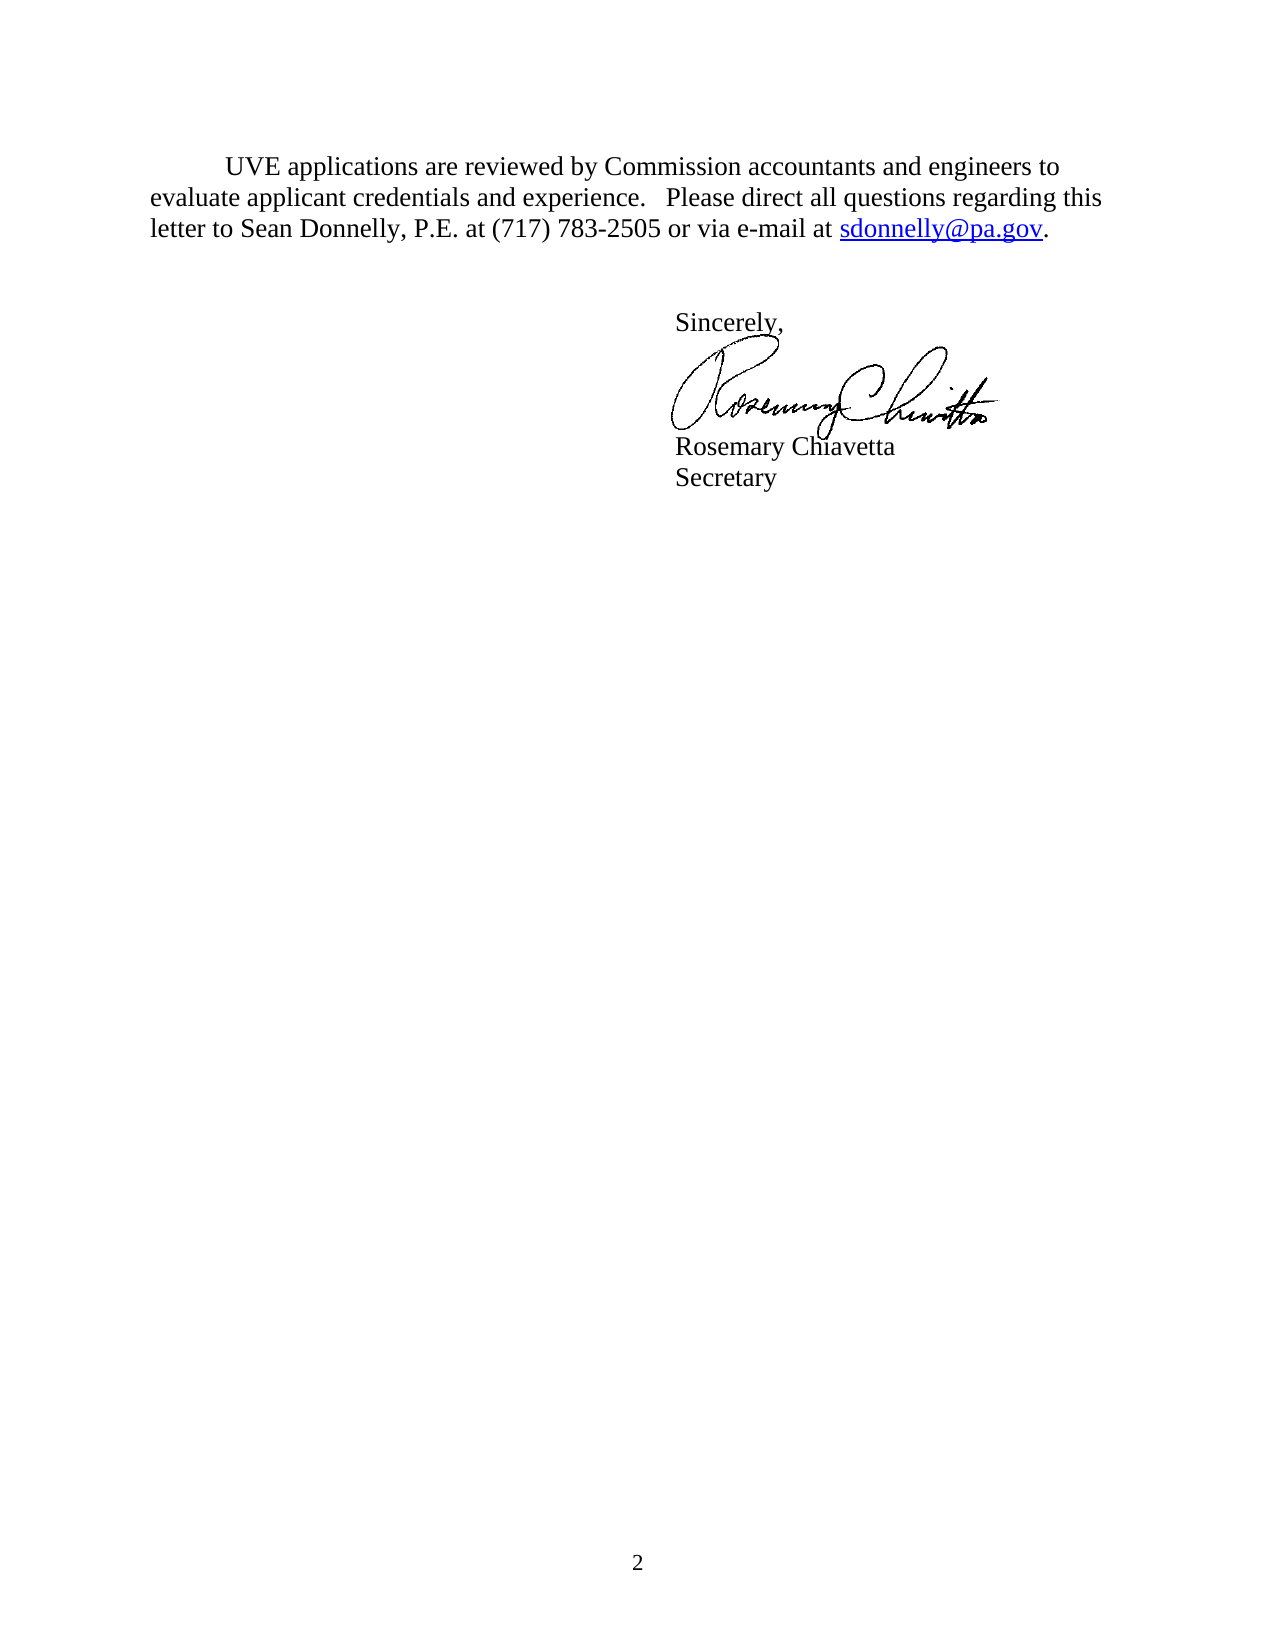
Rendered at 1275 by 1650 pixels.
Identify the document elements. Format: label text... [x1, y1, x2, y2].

text Secretary [150, 461, 1125, 493]
text Sincerely, [150, 306, 1125, 337]
text UVE applications are reviewed by Commission accountants and engineers to evaluate applicant credentials and experience. Please direct all questions regarding this letter to Sean Donnelly, P.E. at (717) 783-2505 or via e-mail at sdonnelly@pa.gov. [150, 150, 1125, 243]
subtitle Rosemary Chiavetta [150, 430, 1125, 461]
picture [659, 337, 1021, 430]
